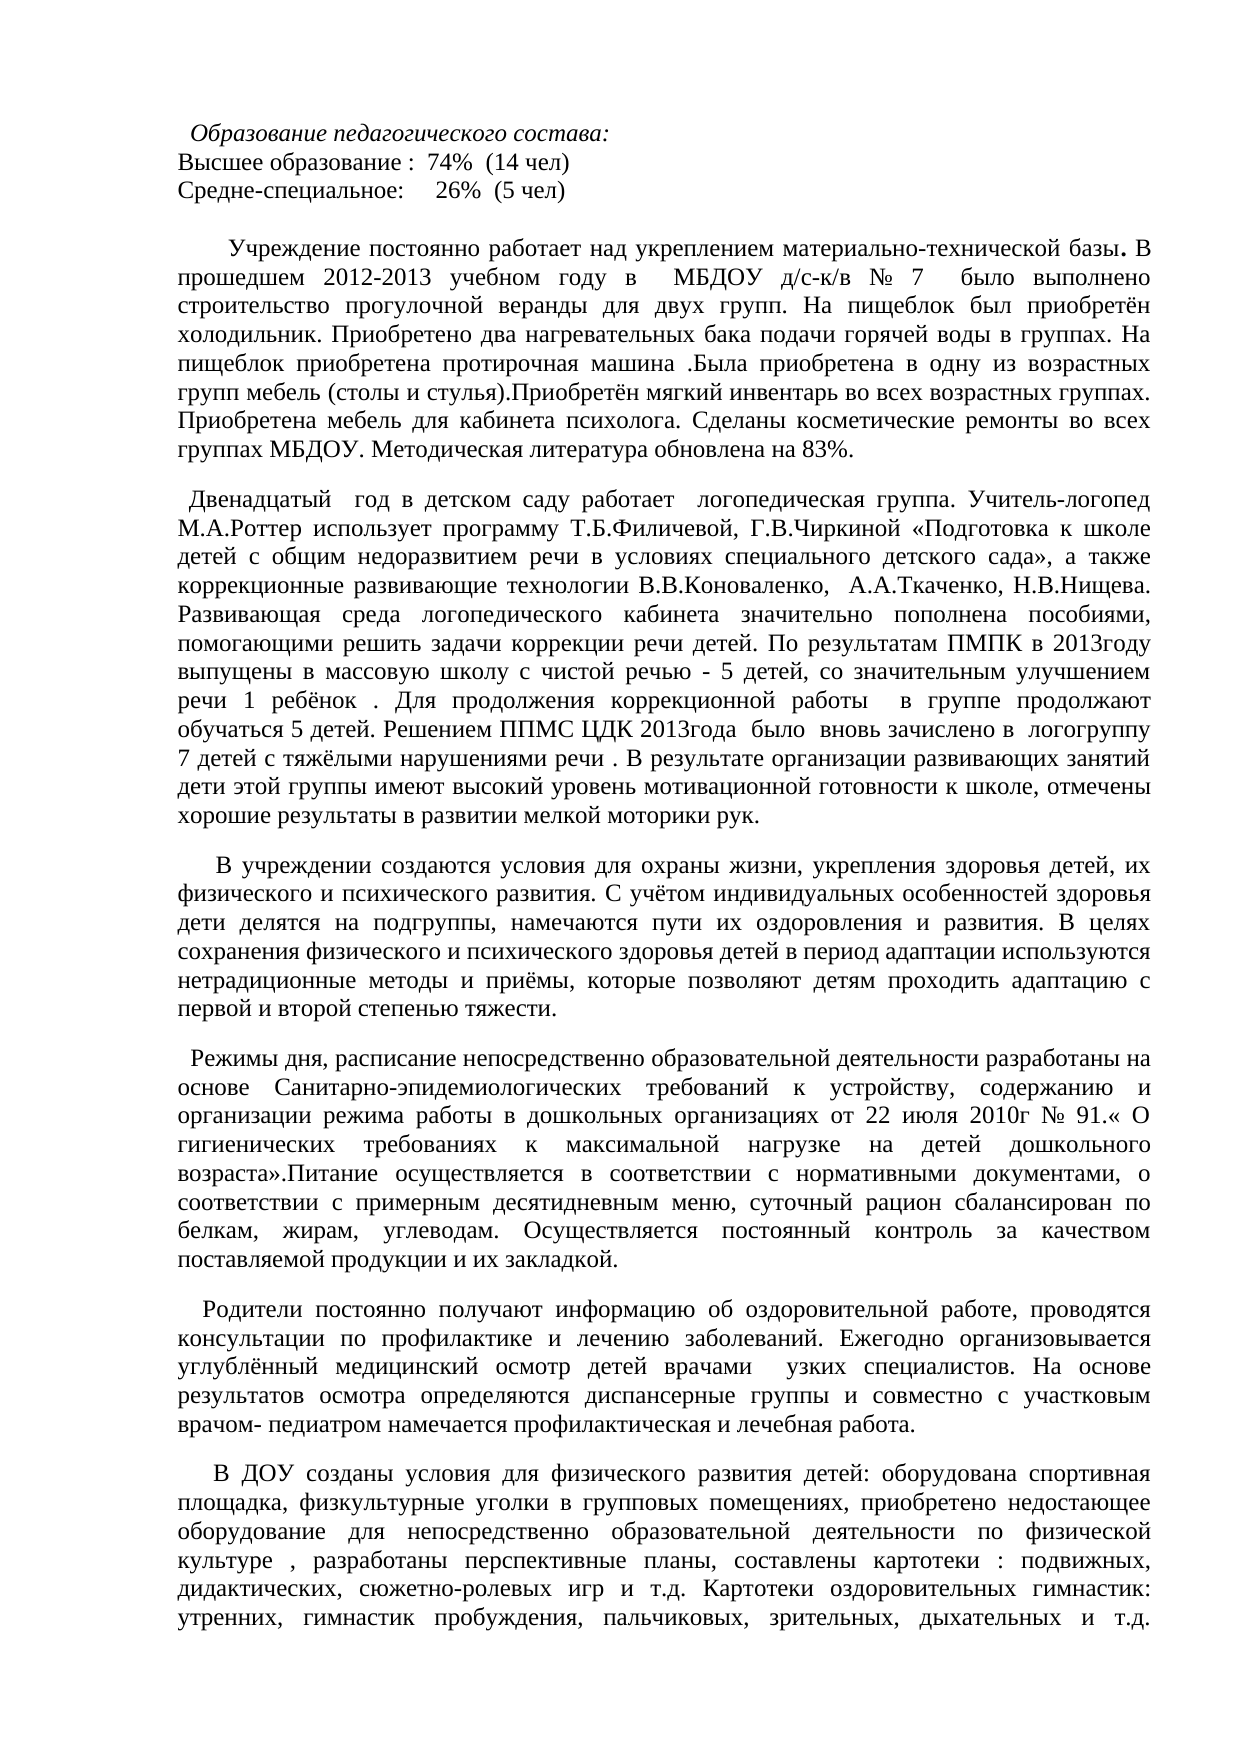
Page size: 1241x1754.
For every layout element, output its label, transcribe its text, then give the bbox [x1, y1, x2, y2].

text Режимы дня, расписание непосредственно образовательной деятельности разработаны на основе Санитарно-эпидемиологических требований к устройству, содержанию и организации режима работы в дошкольных организациях от 22 июля 2010г № 91.« О гигиенических требованиях к максимальной нагрузке на детей дошкольного возраста».Питание осуществляется в соответствии с нормативными документами, о соответствии с примерным десятидневным меню, суточный рацион сбалансирован по белкам, жирам, углеводам. Осуществляется постоянный контроль за качеством поставляемой продукции и их закладкой. [177, 1043, 1152, 1273]
text Высшее образование : 74% (14 чел) [177, 147, 1152, 176]
text Учреждение постоянно работает над укреплением материально-технической базы. В прошедшем 2012-2013 учебном году в МБДОУ д/с-к/в № 7 было выполнено строительство прогулочной веранды для двух групп. На пищеблок был приобретён холодильник. Приобретено два нагревательных бака подачи горячей воды в группах. На пищеблок приобретена протирочная машина .Была приобретена в одну из возрастных групп мебель (столы и стулья).Приобретён мягкий инвентарь во всех возрастных группах. Приобретена мебель для кабинета психолога. Сделаны косметические ремонты во всех группах МБДОУ. Методическая литература обновлена на 83%. [177, 233, 1152, 463]
text Родители постоянно получают информацию об оздоровительной работе, проводятся консультации по профилактике и лечению заболеваний. Ежегодно организовывается углублённый медицинский осмотр детей врачами узких специалистов. На основе результатов осмотра определяются диспансерные группы и совместно с участковым врачом- педиатром намечается профилактическая и лечебная работа. [177, 1294, 1152, 1438]
text Образование педагогического состава: [177, 118, 1152, 147]
text В учреждении создаются условия для охраны жизни, укрепления здоровья детей, их физического и психического развития. С учётом индивидуальных особенностей здоровья дети делятся на подгруппы, намечаются пути их оздоровления и развития. В целях сохранения физического и психического здоровья детей в период адаптации используются нетрадиционные методы и приёмы, которые позволяют детям проходить адаптацию с первой и второй степенью тяжести. [177, 850, 1152, 1022]
text Двенадцатый год в детском саду работает логопедическая группа. Учитель-логопед М.А.Роттер использует программу Т.Б.Филичевой, Г.В.Чиркиной «Подготовка к школе детей с общим недоразвитием речи в условиях специального детского сада», а также коррекционные развивающие технологии В.В.Коноваленко, А.А.Ткаченко, Н.В.Нищева. Развивающая среда логопедического кабинета значительно пополнена пособиями, помогающими решить задачи коррекции речи детей. По результатам ПМПК в 2013году выпущены в массовую школу с чистой речью - 5 детей, со значительным улучшением речи 1 ребёнок . Для продолжения коррекционной работы в группе продолжают обучаться 5 детей. Решением ППМС ЦДК 2013года было вновь зачислено в логогруппу 7 детей с тяжёлыми нарушениями речи . В результате организации развивающих занятий дети этой группы имеют высокий уровень мотивационной готовности к школе, отмечены хорошие результаты в развитии мелкой моторики рук. [177, 484, 1152, 829]
text Средне-специальное: 26% (5 чел) [177, 176, 1152, 204]
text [177, 1458, 1152, 1631]
